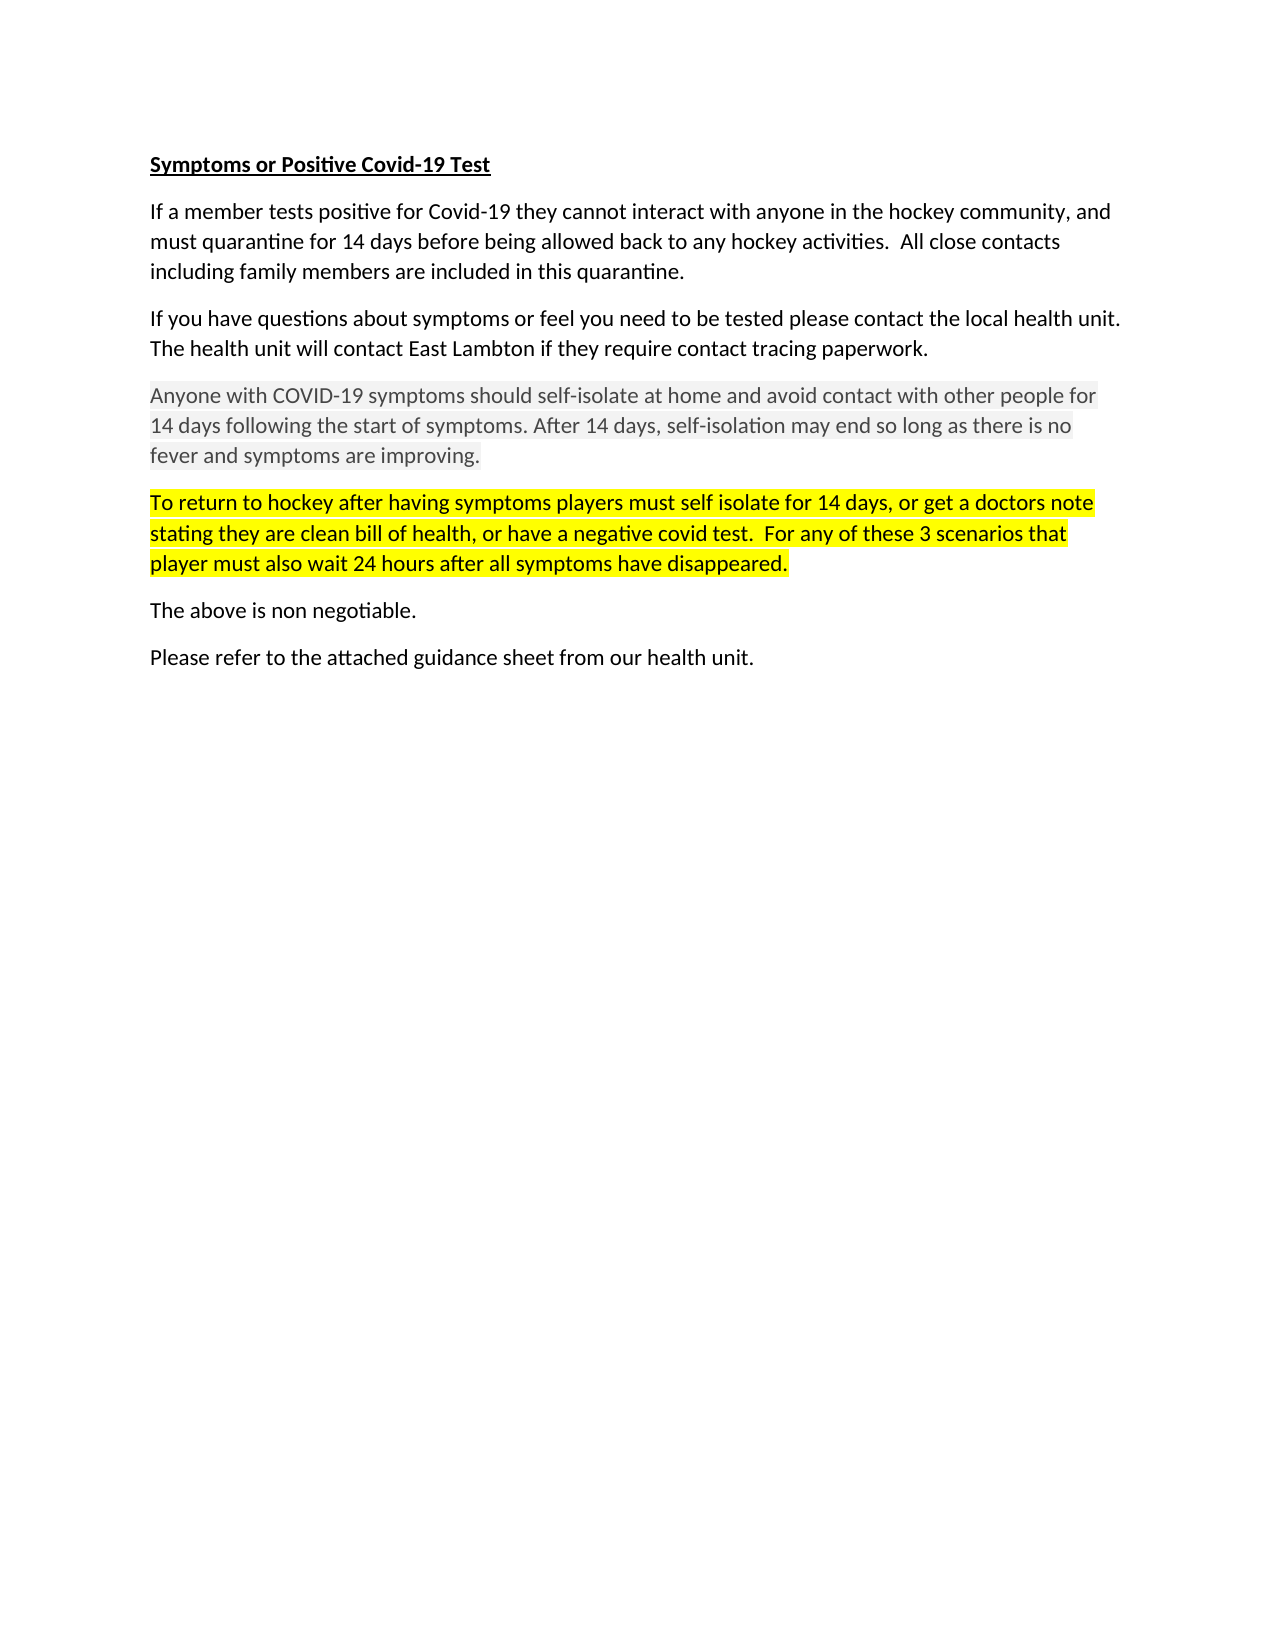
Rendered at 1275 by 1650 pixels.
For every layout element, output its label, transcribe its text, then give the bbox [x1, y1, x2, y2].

text If you have questions about symptoms or feel you need to be tested please contact the local health unit. The health unit will contact East Lambton if they require contact tracing paperwork. [150, 304, 1125, 362]
text Please refer to the attached guidance sheet from our health unit. [150, 643, 1125, 671]
text If a member tests positive for Covid-19 they cannot interact with anyone in the hockey community, and must quarantine for 14 days before being allowed back to any hockey activities. All close contacts including family members are included in this quarantine. [150, 197, 1125, 285]
text The above is non negotiable. [150, 596, 1125, 624]
text To return to hockey after having symptoms players must self isolate for 14 days, or get a doctors note stating they are clean bill of health, or have a negative covid test. For any of these 3 scenarios that player must also wait 24 hours after all symptoms have disappeared. [150, 488, 1125, 577]
text Symptoms or Positive Covid-19 Test [150, 150, 1125, 178]
text Anyone with COVID-19 symptoms should self-isolate at home and avoid contact with other people for 14 days following the start of symptoms. After 14 days, self-isolation may end so long as there is no fever and symptoms are improving. [150, 381, 1125, 470]
